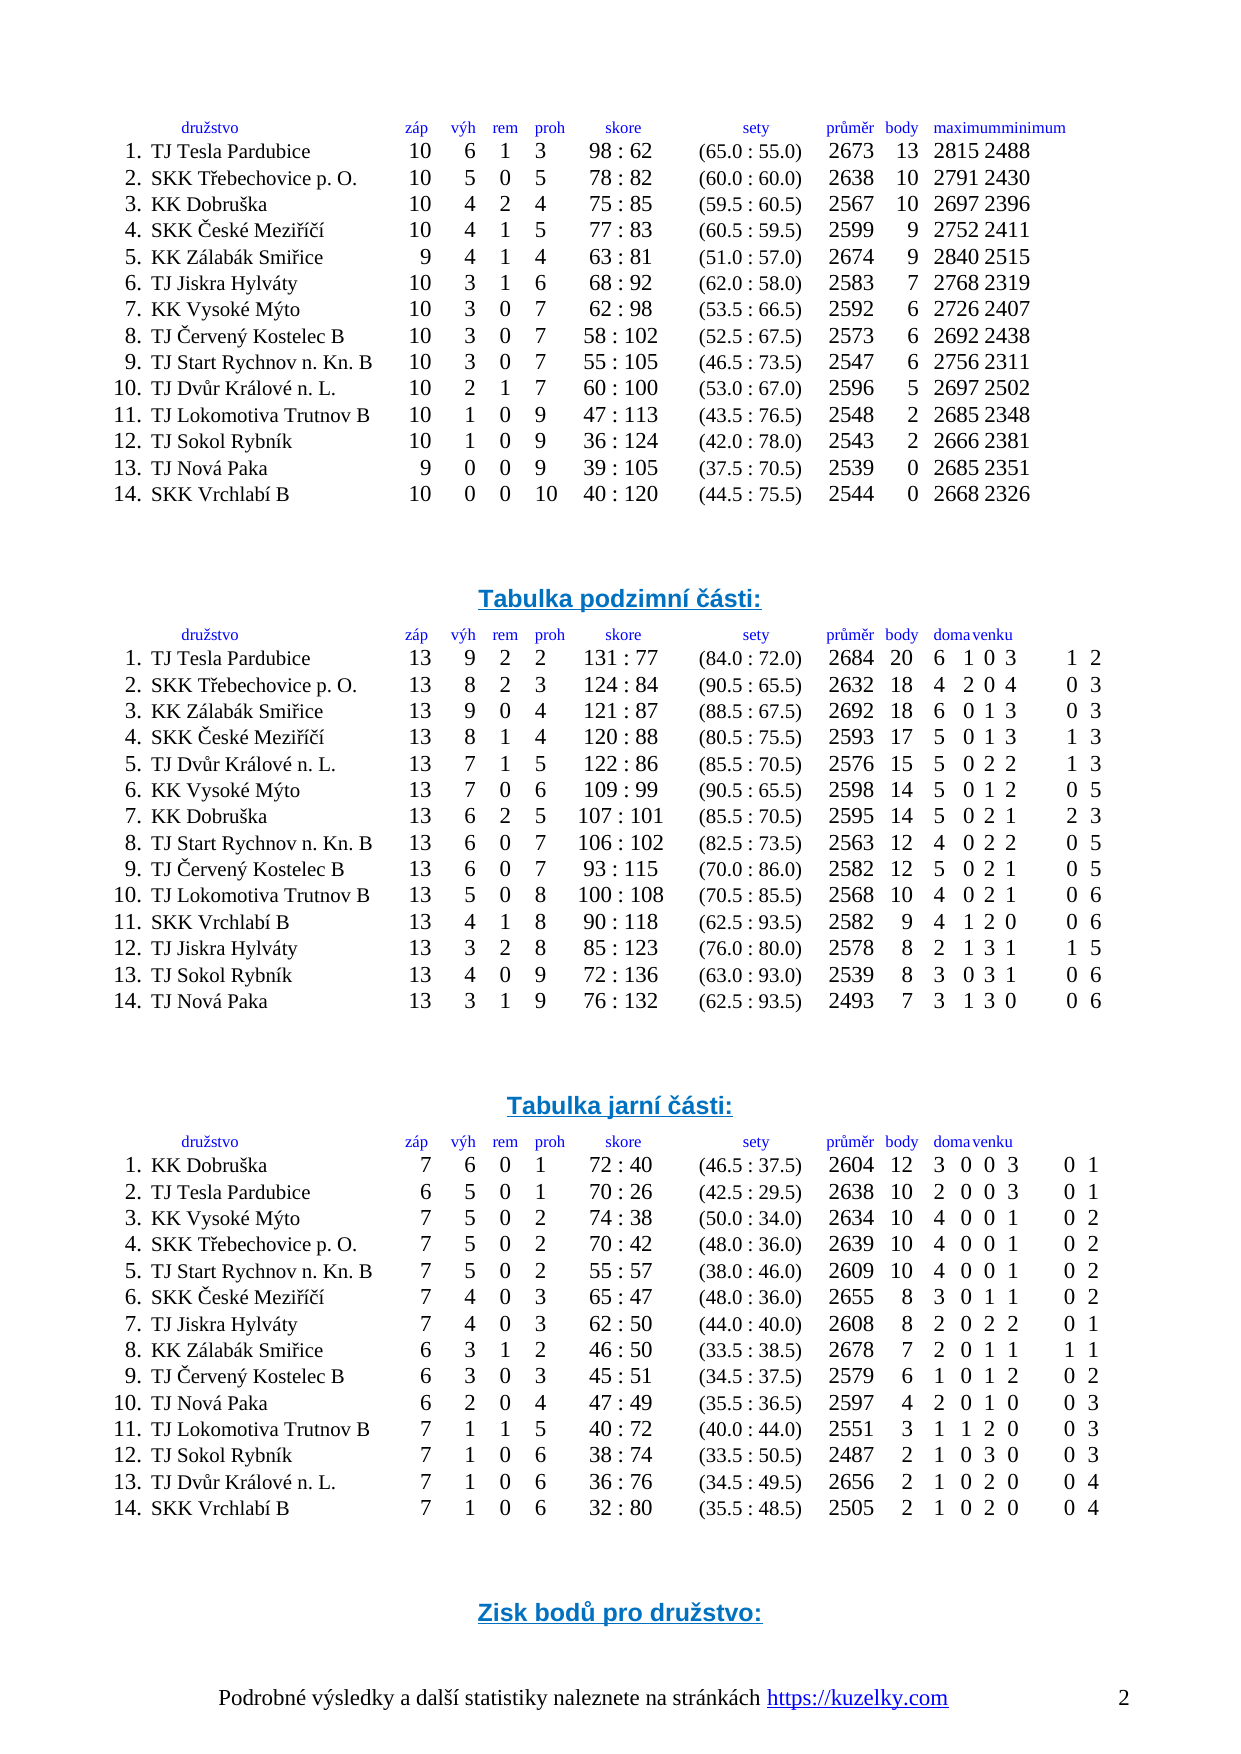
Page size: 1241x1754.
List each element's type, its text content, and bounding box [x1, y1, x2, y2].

text 4. SKK České Meziříčí 10 4 1 5 77 : 83 (60.5 : 59.5) 2599 9 2752 2411 [106, 216, 1134, 243]
text Tabulka jarní části: [94, 1091, 1145, 1120]
text 2. SKK Třebechovice p. O. 13 8 2 3 124 : 84 (90.5 : 65.5) 2632 18 4 2 0 4 0 3 [106, 671, 1134, 697]
text 9. TJ Červený Kostelec B 6 3 0 3 45 : 51 (34.5 : 37.5) 2579 6 1 0 1 2 0 2 [106, 1362, 1134, 1389]
text 8. TJ Červený Kostelec B 10 3 0 7 58 : 102 (52.5 : 67.5) 2573 6 2692 2438 [106, 322, 1134, 348]
text 11. TJ Lokomotiva Trutnov B 7 1 1 5 40 : 72 (40.0 : 44.0) 2551 3 1 1 2 0 0 3 [106, 1415, 1134, 1441]
text 3. KK Vysoké Mýto 7 5 0 2 74 : 38 (50.0 : 34.0) 2634 10 4 0 0 1 0 2 [106, 1204, 1134, 1231]
text Tabulka podzimní části: [94, 584, 1145, 613]
text 2. TJ Tesla Pardubice 6 5 0 1 70 : 26 (42.5 : 29.5) 2638 10 2 0 0 3 0 1 [106, 1178, 1134, 1204]
text 14. SKK Vrchlabí B 10 0 0 10 40 : 120 (44.5 : 75.5) 2544 0 2668 2326 [106, 480, 1134, 506]
text 8. TJ Start Rychnov n. Kn. B 13 6 0 7 106 : 102 (82.5 : 73.5) 2563 12 4 0 2 2 0 5 [106, 829, 1134, 855]
text 9. TJ Start Rychnov n. Kn. B 10 3 0 7 55 : 105 (46.5 : 73.5) 2547 6 2756 2311 [106, 348, 1134, 374]
text 10. TJ Nová Paka 6 2 0 4 47 : 49 (35.5 : 36.5) 2597 4 2 0 1 0 0 3 [106, 1389, 1134, 1415]
text 4. SKK Třebechovice p. O. 7 5 0 2 70 : 42 (48.0 : 36.0) 2639 10 4 0 0 1 0 2 [106, 1231, 1134, 1257]
text družstvo záp výh rem proh skore sety průměr body doma venku [106, 625, 1134, 644]
text 6. KK Vysoké Mýto 13 7 0 6 109 : 99 (90.5 : 65.5) 2598 14 5 0 1 2 0 5 [106, 776, 1134, 802]
text Zisk bodů pro družstvo: [94, 1598, 1145, 1627]
text 1. TJ Tesla Pardubice 10 6 1 3 98 : 62 (65.0 : 55.0) 2673 13 2815 2488 [106, 137, 1134, 164]
text 7. KK Vysoké Mýto 10 3 0 7 62 : 98 (53.5 : 66.5) 2592 6 2726 2407 [106, 295, 1134, 322]
text 10. TJ Lokomotiva Trutnov B 13 5 0 8 100 : 108 (70.5 : 85.5) 2568 10 4 0 2 1 0 6 [106, 882, 1134, 908]
text 11. SKK Vrchlabí B 13 4 1 8 90 : 118 (62.5 : 93.5) 2582 9 4 1 2 0 0 6 [106, 908, 1134, 934]
text 6. SKK České Meziříčí 7 4 0 3 65 : 47 (48.0 : 36.0) 2655 8 3 0 1 1 0 2 [106, 1283, 1134, 1309]
text 13. TJ Sokol Rybník 13 4 0 9 72 : 136 (63.0 : 93.0) 2539 8 3 0 3 1 0 6 [106, 961, 1134, 987]
text 11. TJ Lokomotiva Trutnov B 10 1 0 9 47 : 113 (43.5 : 76.5) 2548 2 2685 2348 [106, 401, 1134, 427]
text 7. TJ Jiskra Hylváty 7 4 0 3 62 : 50 (44.0 : 40.0) 2608 8 2 0 2 2 0 1 [106, 1309, 1134, 1336]
text 2. SKK Třebechovice p. O. 10 5 0 5 78 : 82 (60.0 : 60.0) 2638 10 2791 2430 [106, 164, 1134, 190]
text 13. TJ Dvůr Králové n. L. 7 1 0 6 36 : 76 (34.5 : 49.5) 2656 2 1 0 2 0 0 4 [106, 1468, 1134, 1494]
text 3. KK Dobruška 10 4 2 4 75 : 85 (59.5 : 60.5) 2567 10 2697 2396 [106, 190, 1134, 216]
text 5. KK Zálabák Smiřice 9 4 1 4 63 : 81 (51.0 : 57.0) 2674 9 2840 2515 [106, 243, 1134, 269]
text družstvo záp výh rem proh skore sety průměr body maximum minimum [106, 118, 1134, 137]
text 6. TJ Jiskra Hylváty 10 3 1 6 68 : 92 (62.0 : 58.0) 2583 7 2768 2319 [106, 269, 1134, 295]
text 1. TJ Tesla Pardubice 13 9 2 2 131 : 77 (84.0 : 72.0) 2684 20 6 1 0 3 1 2 [106, 644, 1134, 671]
text 14. TJ Nová Paka 13 3 1 9 76 : 132 (62.5 : 93.5) 2493 7 3 1 3 0 0 6 [106, 987, 1134, 1013]
text 8. KK Zálabák Smiřice 6 3 1 2 46 : 50 (33.5 : 38.5) 2678 7 2 0 1 1 1 1 [106, 1336, 1134, 1362]
text 9. TJ Červený Kostelec B 13 6 0 7 93 : 115 (70.0 : 86.0) 2582 12 5 0 2 1 0 5 [106, 855, 1134, 882]
text 1. KK Dobruška 7 6 0 1 72 : 40 (46.5 : 37.5) 2604 12 3 0 0 3 0 1 [106, 1151, 1134, 1178]
text 5. TJ Dvůr Králové n. L. 13 7 1 5 122 : 86 (85.5 : 70.5) 2576 15 5 0 2 2 1 3 [106, 750, 1134, 776]
text 10. TJ Dvůr Králové n. L. 10 2 1 7 60 : 100 (53.0 : 67.0) 2596 5 2697 2502 [106, 374, 1134, 401]
text 4. SKK České Meziříčí 13 8 1 4 120 : 88 (80.5 : 75.5) 2593 17 5 0 1 3 1 3 [106, 723, 1134, 750]
text 5. TJ Start Rychnov n. Kn. B 7 5 0 2 55 : 57 (38.0 : 46.0) 2609 10 4 0 0 1 0 2 [106, 1257, 1134, 1283]
text 13. TJ Nová Paka 9 0 0 9 39 : 105 (37.5 : 70.5) 2539 0 2685 2351 [106, 453, 1134, 480]
text 7. KK Dobruška 13 6 2 5 107 : 101 (85.5 : 70.5) 2595 14 5 0 2 1 2 3 [106, 802, 1134, 829]
text 14. SKK Vrchlabí B 7 1 0 6 32 : 80 (35.5 : 48.5) 2505 2 1 0 2 0 0 4 [106, 1494, 1134, 1520]
text 12. TJ Sokol Rybník 10 1 0 9 36 : 124 (42.0 : 78.0) 2543 2 2666 2381 [106, 427, 1134, 453]
text 12. TJ Jiskra Hylváty 13 3 2 8 85 : 123 (76.0 : 80.0) 2578 8 2 1 3 1 1 5 [106, 934, 1134, 961]
text družstvo záp výh rem proh skore sety průměr body doma venku [106, 1132, 1134, 1151]
text 3. KK Zálabák Smiřice 13 9 0 4 121 : 87 (88.5 : 67.5) 2692 18 6 0 1 3 0 3 [106, 697, 1134, 723]
text 12. TJ Sokol Rybník 7 1 0 6 38 : 74 (33.5 : 50.5) 2487 2 1 0 3 0 0 3 [106, 1441, 1134, 1468]
